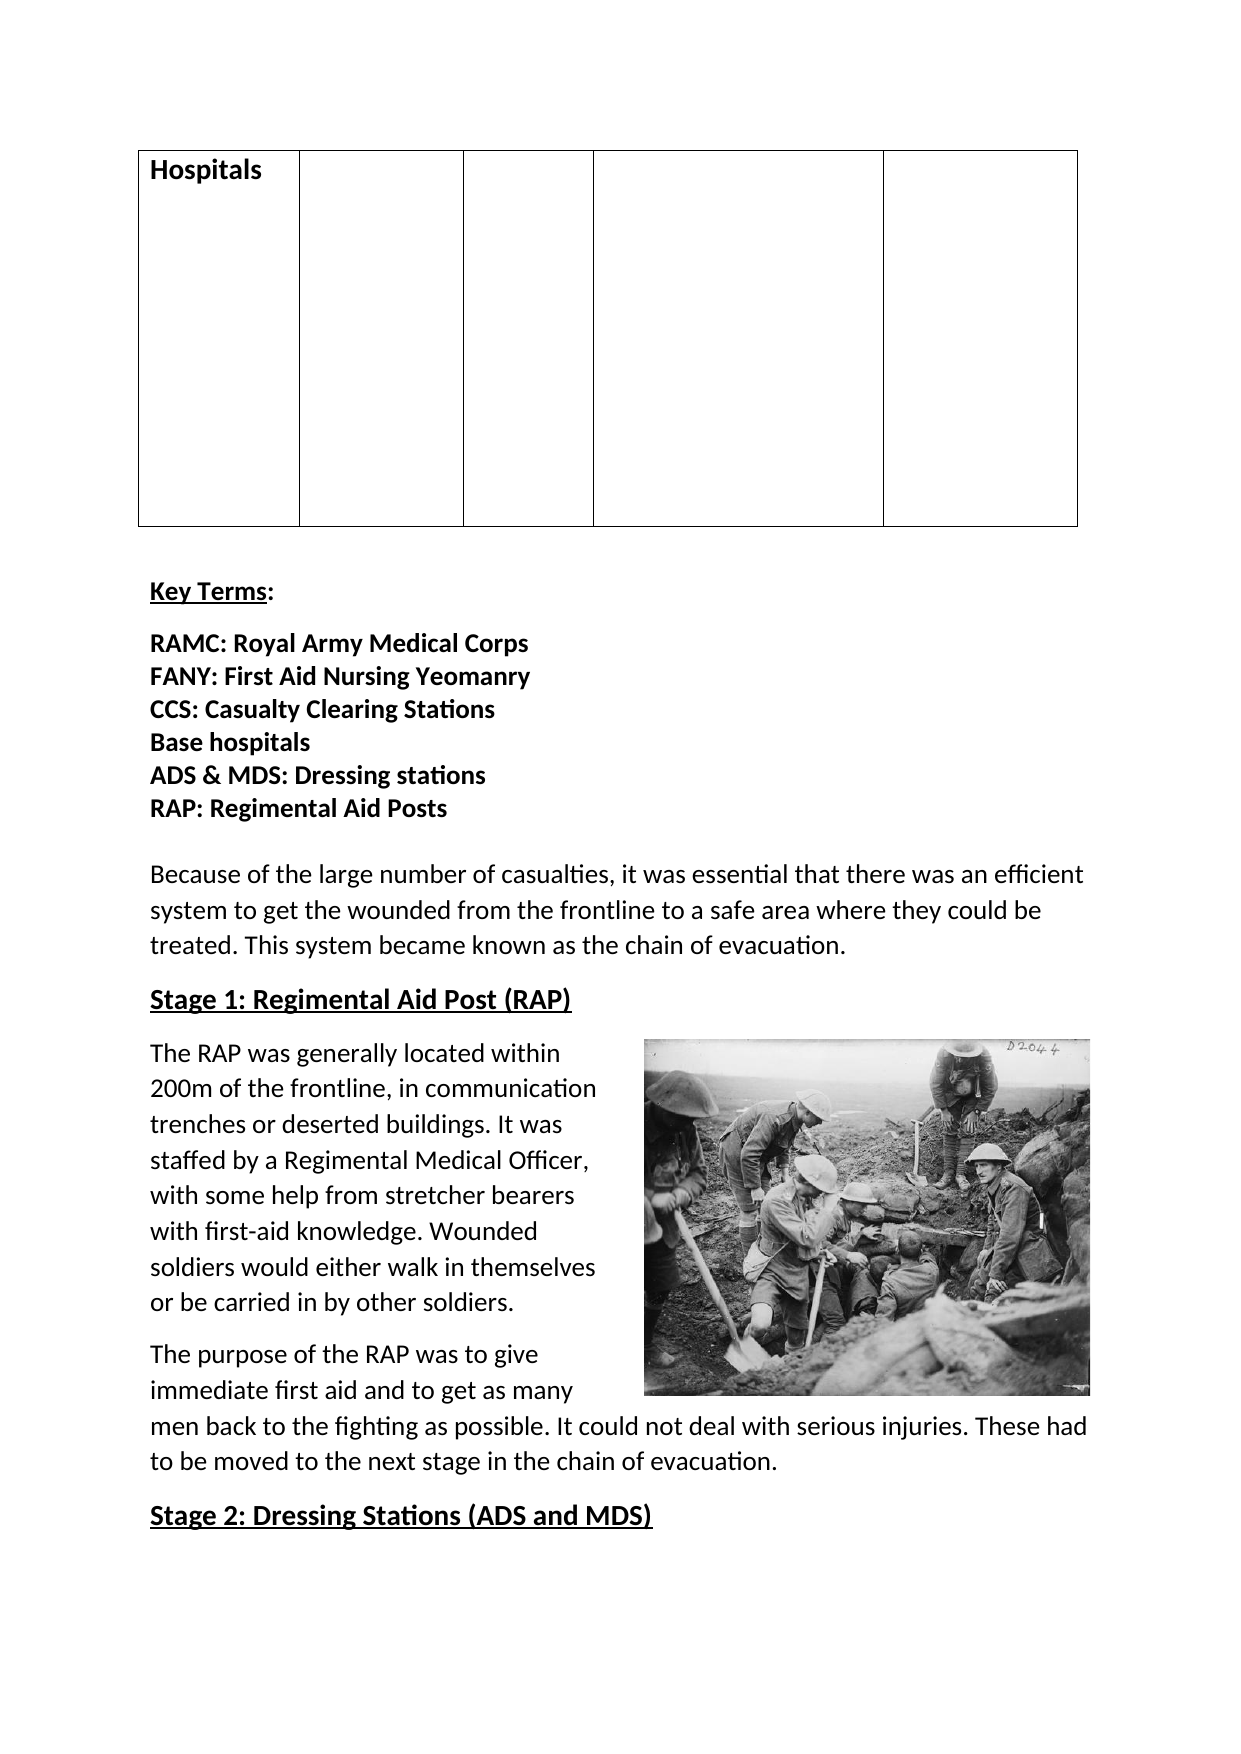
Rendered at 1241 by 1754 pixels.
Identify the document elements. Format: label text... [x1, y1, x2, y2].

text RAMC: Royal Army Medical Corps [150, 626, 1090, 659]
table_cell [300, 151, 463, 526]
picture [644, 1039, 1091, 1396]
text The RAP was generally located within 200m of the frontline, in communication trenches or deserted buildings. It was staffed by a Regimental Medical Officer, with some help from stretcher bearers with first-aid knowledge. Wounded soldiers would either walk in themselves or be carried in by other soldiers. [150, 1036, 1090, 1318]
text The purpose of the RAP was to give immediate first aid and to get as many men back to the fighting as possible. It could not deal with serious injuries. These had to be moved to the next stage in the chain of evacuation. [150, 1338, 1090, 1477]
text RAP: Regimental Aid Posts [150, 791, 1090, 824]
text CCS: Casualty Clearing Stations [150, 692, 1090, 725]
table_cell 4: Base Hospitals [139, 151, 299, 526]
text Because of the large number of casualties, it was essential that there was an efficient system to get the wounded from the frontline to a safe area where they could be treated. This system became known as the chain of evacuation. [150, 857, 1090, 962]
text Stage 1: Regimental Aid Post (RAP) [150, 981, 1090, 1016]
table_cell [884, 151, 1077, 526]
table_cell [594, 151, 883, 526]
text Stage 2: Dressing Stations (ADS and MDS) [150, 1497, 1090, 1532]
text Base hospitals [150, 725, 1090, 758]
text Key Terms: [150, 574, 1090, 607]
table_cell [464, 151, 593, 526]
text ADS & MDS: Dressing stations [150, 758, 1090, 791]
text FANY: First Aid Nursing Yeomanry [150, 659, 1090, 692]
